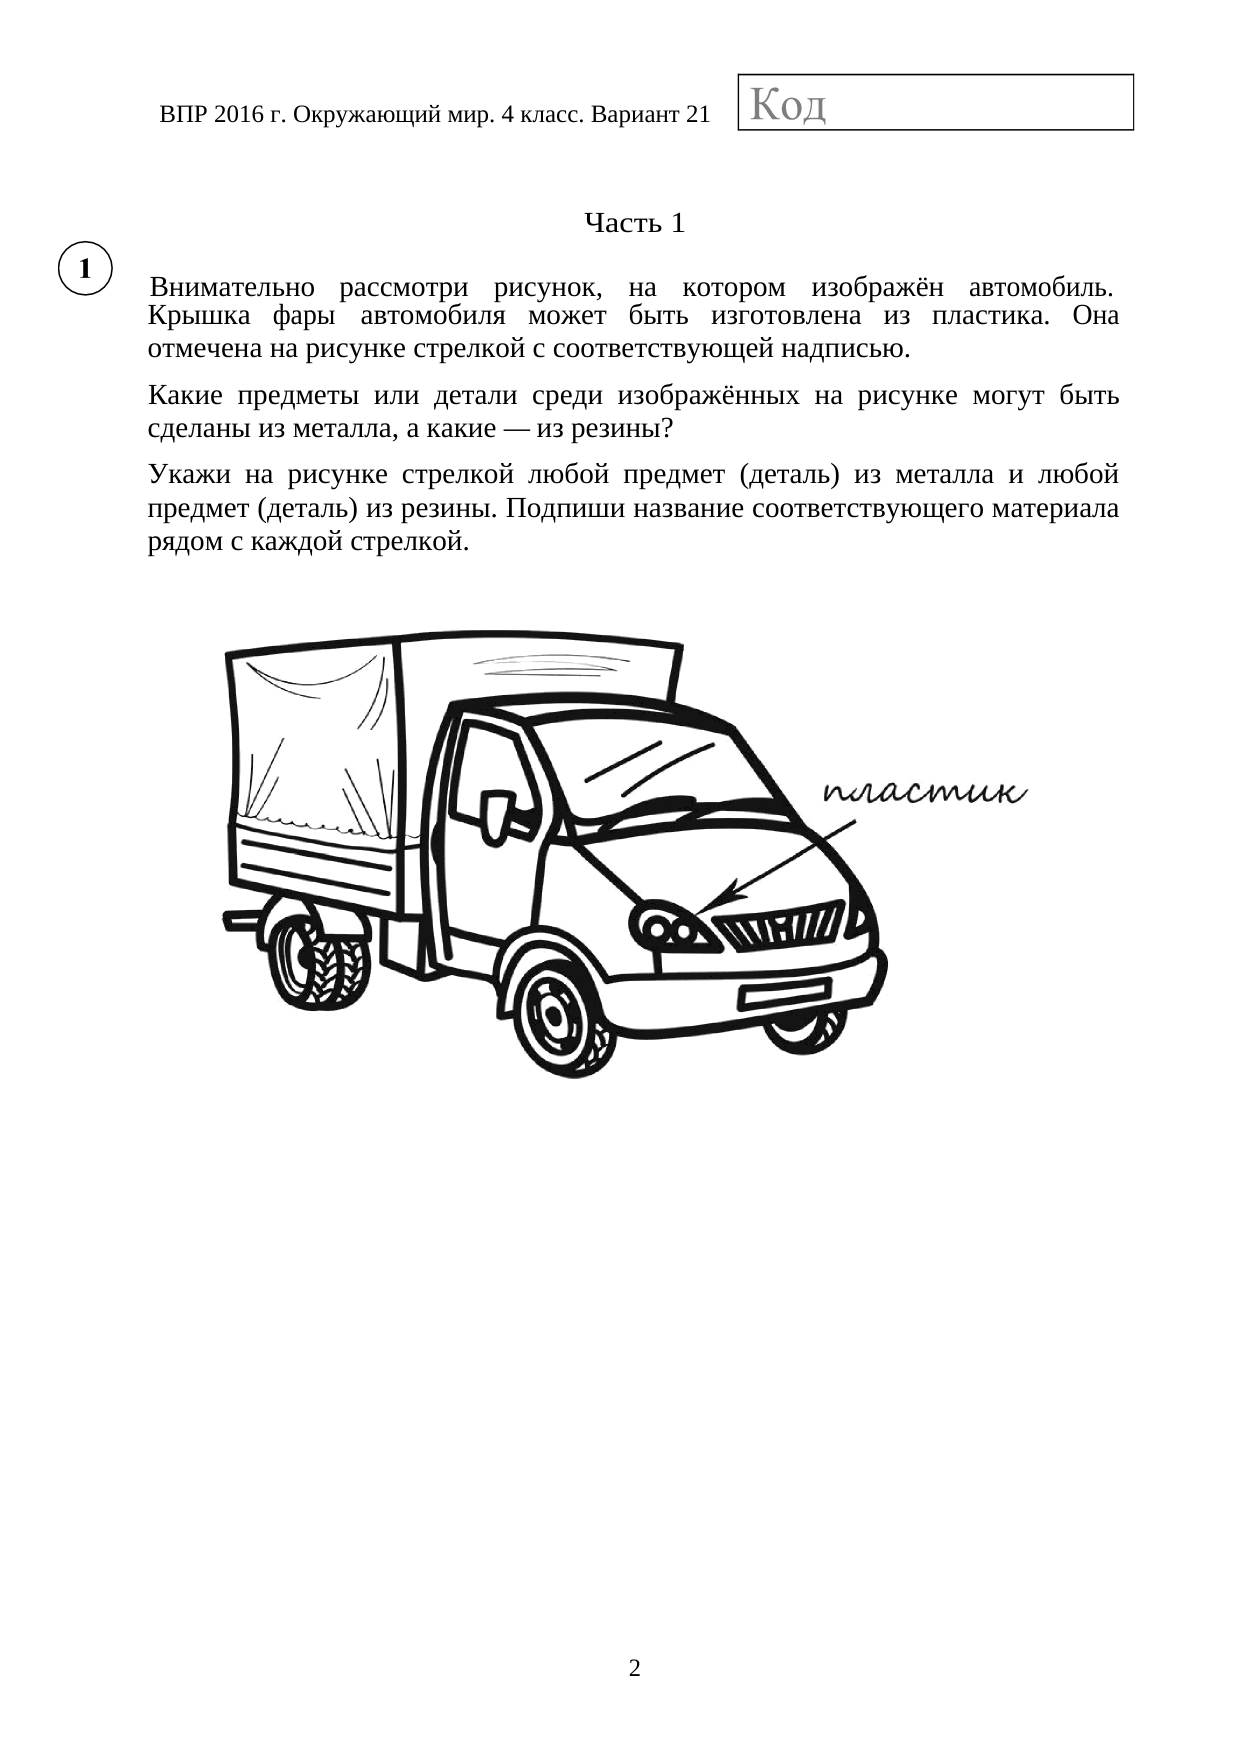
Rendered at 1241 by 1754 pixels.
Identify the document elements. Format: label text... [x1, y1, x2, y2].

picture [57, 240, 113, 296]
text Какие предметы или детали среди изображённых на рисунке могут быть сделаны из металла, а какие — из резины? [147, 377, 1121, 444]
text Внимательно рассмотри рисунок, на котором изображён автомобиль. Крышка фары автомобиля может быть изготовлена из пластика. Она [58, 258, 1122, 331]
picture [221, 630, 1029, 1079]
text Часть 1 [124, 206, 1146, 239]
text Укажи на рисунке стрелкой любой предмет (деталь) из металла и любой предмет (деталь) из резины. Подпиши название соответствующего материала рядом с каждой стрелкой. [147, 456, 1121, 557]
text отмечена на рисунке стрелкой с соответствующей надписью. [147, 331, 1146, 364]
text 2 [123, 1653, 1146, 1681]
picture [737, 73, 1135, 131]
